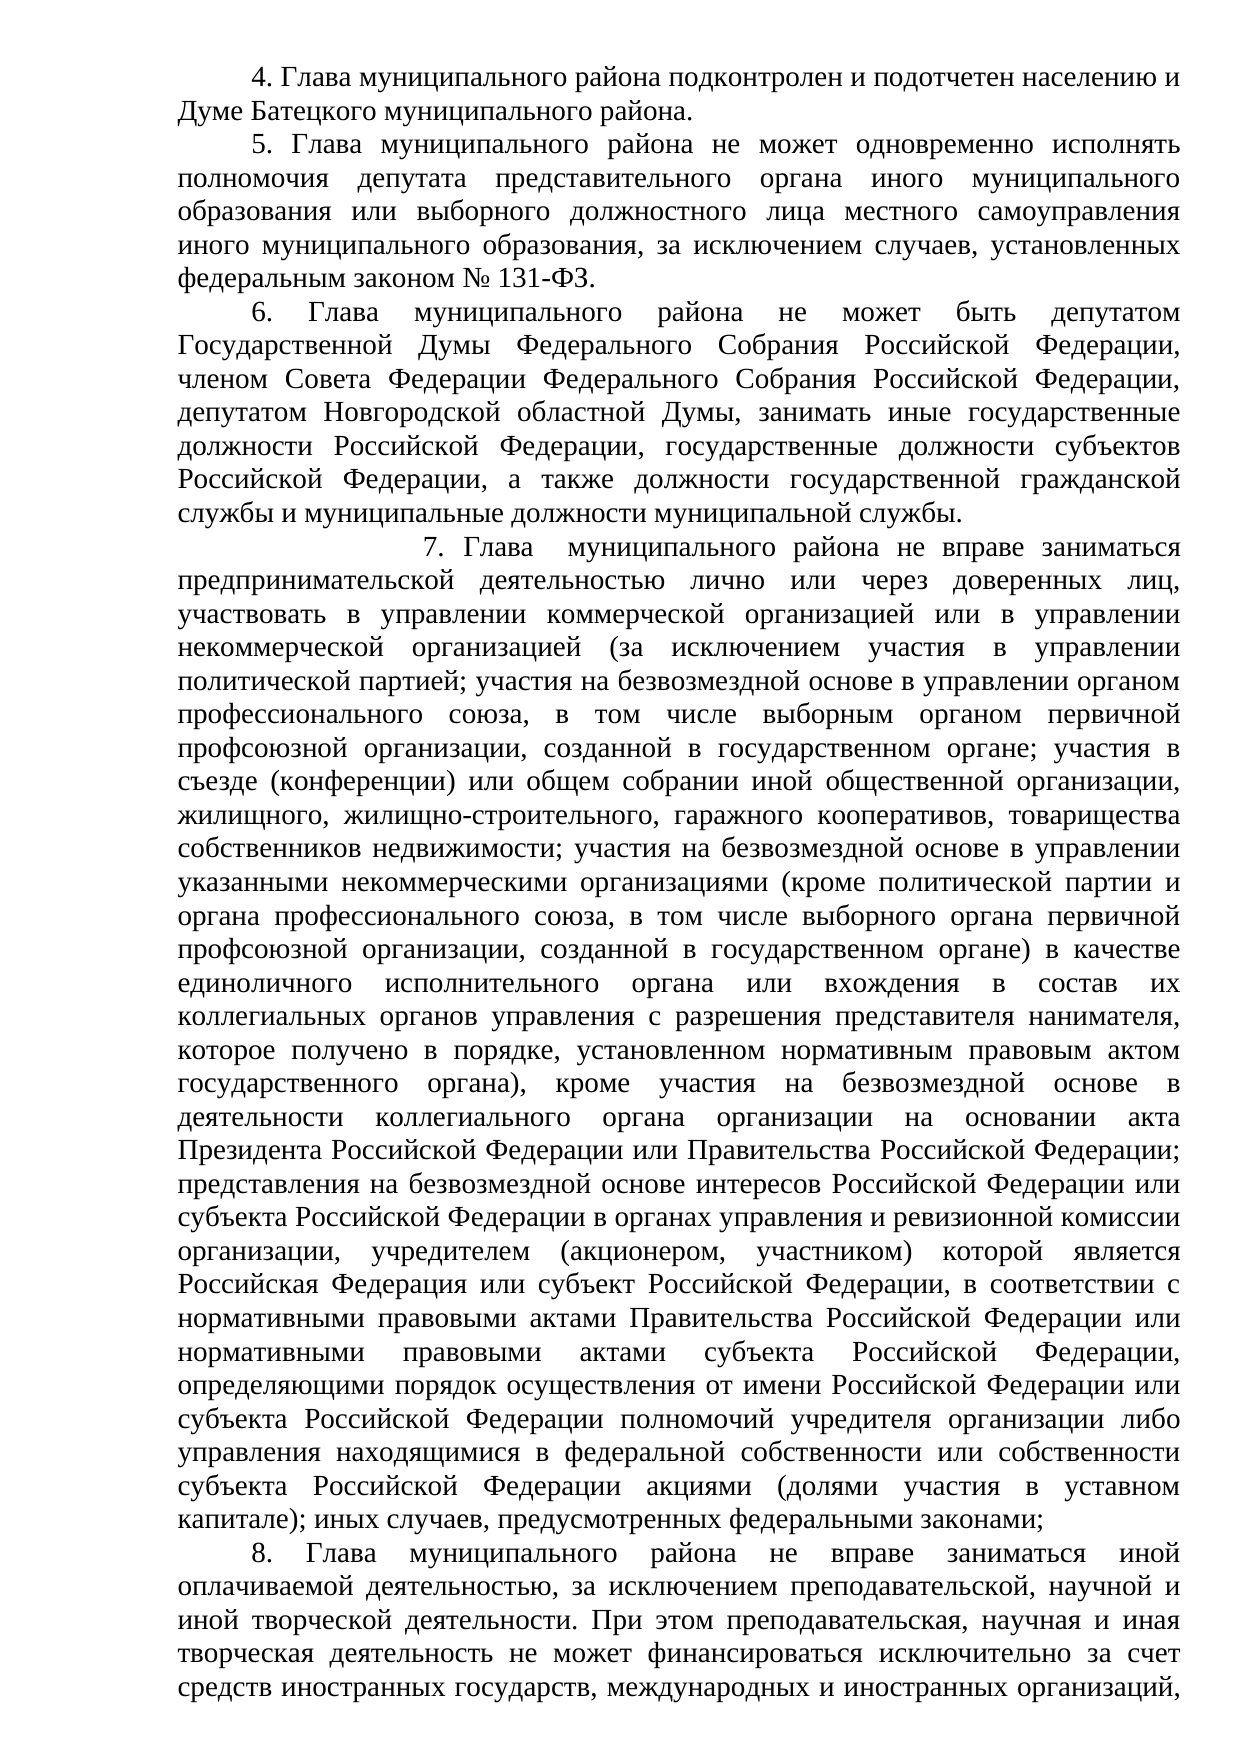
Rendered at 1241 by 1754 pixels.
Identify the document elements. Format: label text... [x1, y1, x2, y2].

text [177, 1535, 1181, 1703]
text 4. Глава муниципального района подконтролен и подотчетен населению и Думе Батецкого муниципального района. [177, 59, 1181, 126]
text 7. Глава муниципального района не вправе заниматься предпринимательской деятельностью лично или через доверенных лиц, участвовать в управлении коммерческой организацией или в управлении некоммерческой организацией (за исключением участия в управлении политической партией; участия на безвозмездной основе в управлении органом профессионального союза, в том числе выборным органом первичной профсоюзной организации, созданной в государственном органе; участия в съезде (конференции) или общем собрании иной общественной организации, жилищного, жилищно-строительного, гаражного кооперативов, товарищества собственников недвижимости; участия на безвозмездной основе в управлении указанными некоммерческими организациями (кроме политической партии и органа профессионального союза, в том числе выборного органа первичной профсоюзной организации, созданной в государственном органе) в качестве единоличного исполнительного органа или вхождения в состав их коллегиальных органов управления с разрешения представителя нанимателя, которое получено в порядке, установленном нормативным правовым актом государственного органа), кроме участия на безвозмездной основе в деятельности коллегиального органа организации на основании акта Президента Российской Федерации или Правительства Российской Федерации; представления на безвозмездной основе интересов Российской Федерации или субъекта Российской Федерации в органах управления и ревизионной комиссии организации, учредителем (акционером, участником) которой является Российская Федерация или субъект Российской Федерации, в соответствии с нормативными правовыми актами Правительства Российской Федерации или нормативными правовыми актами субъекта Российской Федерации, определяющими порядок осуществления от имени Российской Федерации или субъекта Российской Федерации полномочий учредителя организации либо управления находящимися в федеральной собственности или собственности субъекта Российской Федерации акциями (долями участия в уставном капитале); иных случаев, предусмотренных федеральными законами; [177, 529, 1181, 1535]
text 5. Глава муниципального района не может одновременно исполнять полномочия депутата представительного органа иного муниципального образования или выборного должностного лица местного самоуправления иного муниципального образования, за исключением случаев, установленных федеральным законом № 131-ФЗ. [177, 126, 1181, 294]
text 6. Глава муниципального района не может быть депутатом Государственной Думы Федерального Собрания Российской Федерации, членом Совета Федерации Федерального Собрания Российской Федерации, депутатом Новгородской областной Думы, занимать иные государственные должности Российской Федерации, государственные должности субъектов Российской Федерации, а также должности государственной гражданской службы и муниципальные должности муниципальной службы. [177, 294, 1181, 529]
